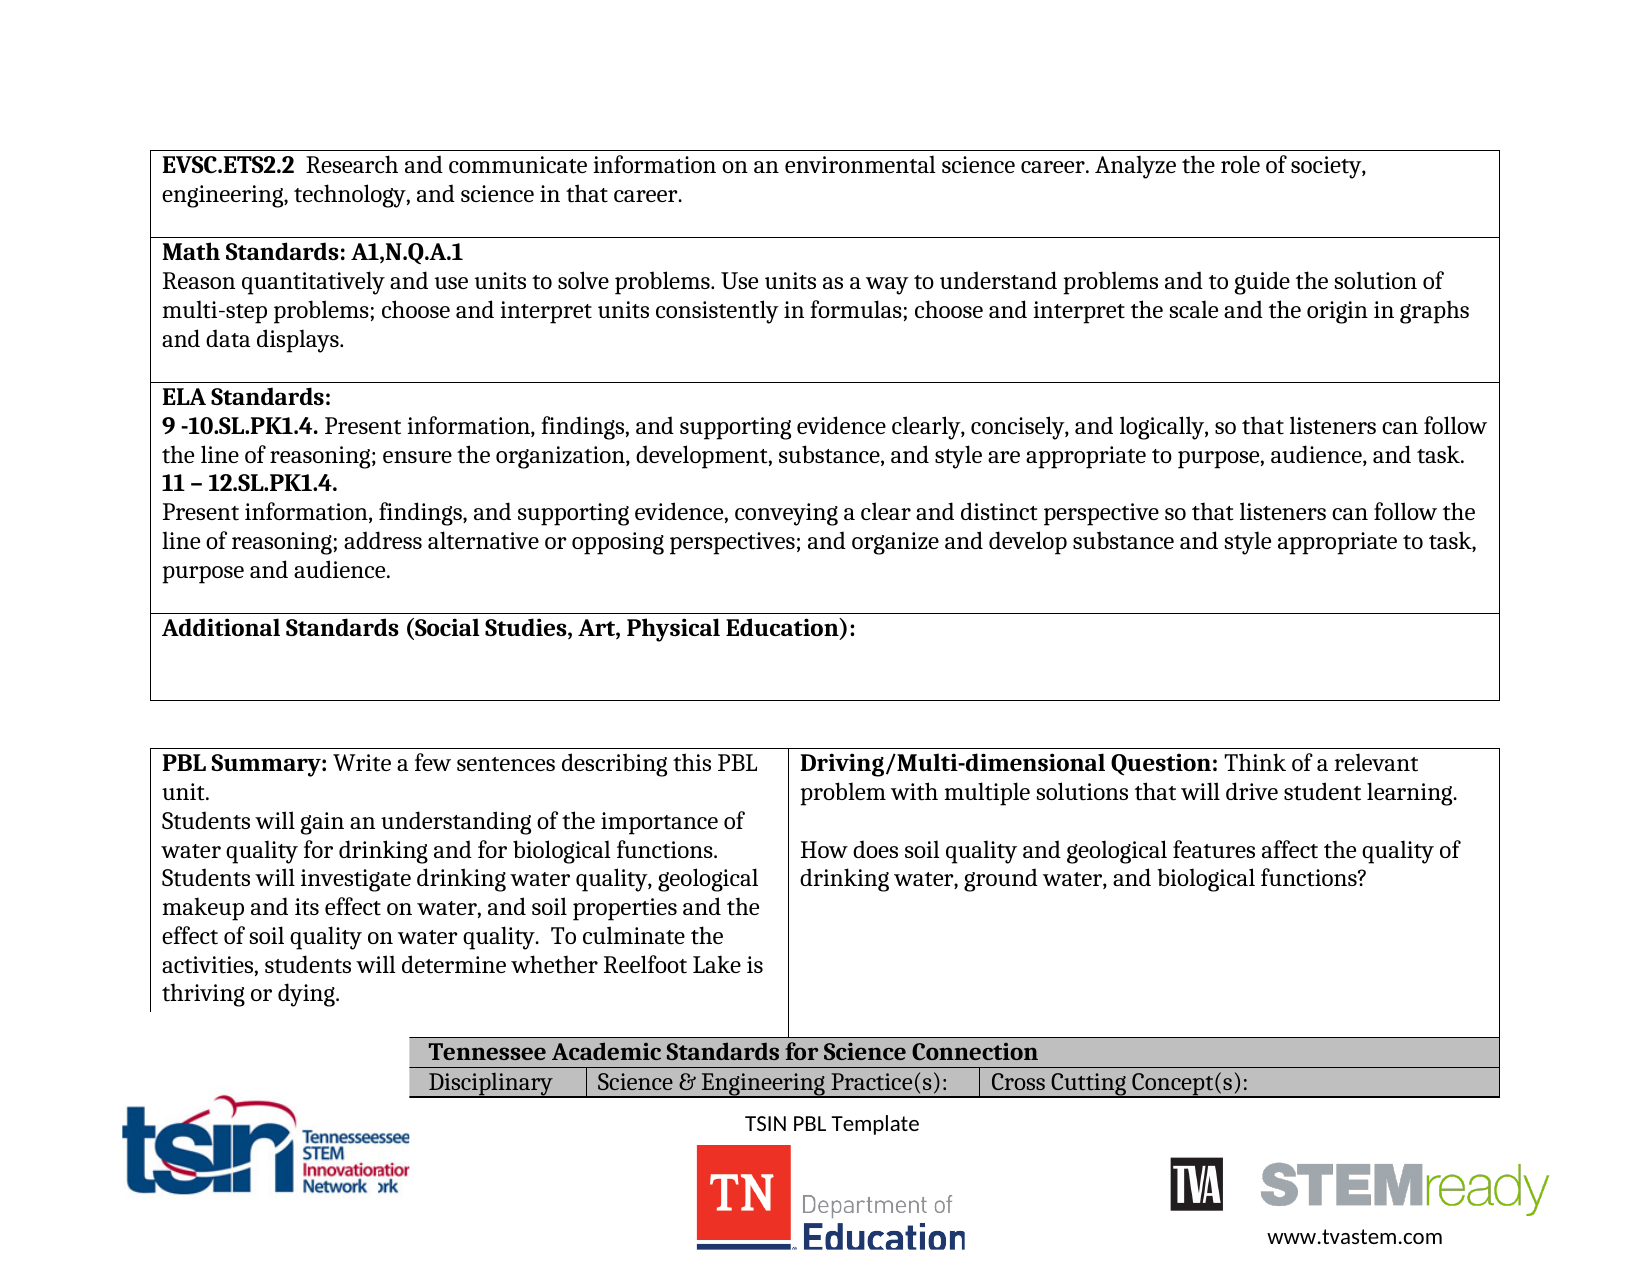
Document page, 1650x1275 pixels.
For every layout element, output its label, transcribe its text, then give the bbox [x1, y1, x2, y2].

table_cell Additional Standards (Social Studies, Art, Physical Education): [151, 614, 1499, 700]
table_cell ELA Standards: 9 -10.SL.PK1.4. Present information, findings, and supporting evidence clearly, concisely, and logically, so that listeners can follow the line of reasoning; ensure the organization, development, substance, and style are appropriate to purpose, audience, and task. 11 – 12.SL.PK1.4. Present information, findings, and supporting evidence, conveying a clear and distinct perspective so that listeners can follow the line of reasoning; address alternative or opposing perspectives; and organize and develop substance and style appropriate to task, purpose and audience. [151, 383, 1499, 613]
table_cell Science & Engineering Practice(s): Obtaining, evaluating, and communicating information [587, 1068, 979, 1096]
table_header PBL Summary: Write a few sentences describing this PBL unit. Students will gain an understanding of the importance of water quality for drinking and for biological functions. Students will investigate drinking water quality, geological makeup and its effect on water, and soil properties and the effect of soil quality on water quality. To culminate the activities, students will determine whether Reelfoot Lake is thriving or dying. [151, 749, 788, 1037]
table_cell Disciplinary Core Idea(s): Environmental Science [409, 1068, 586, 1096]
table_cell Tennessee Academic Standards for Science Connection [409, 1038, 1499, 1067]
picture [695, 1145, 965, 1250]
table_header Driving/Multi-dimensional Question: Think of a relevant problem with multiple solutions that will drive student learning. How does soil quality and geological features affect the quality of drinking water, ground water, and biological functions? [789, 749, 1499, 1037]
table_cell Math Standards: A1,N.Q.A.1 Reason quantitatively and use units to solve problems. Use units as a way to understand problems and to guide the solution of multi-step problems; choose and interpret units consistently in formulas; choose and interpret the scale and the origin in graphs and data displays. [151, 238, 1499, 382]
picture [1167, 1151, 1553, 1216]
table_cell Cross Cutting Concept(s): Systems and system models, cause and effect, stability and change [980, 1068, 1499, 1096]
picture [118, 1012, 409, 1272]
